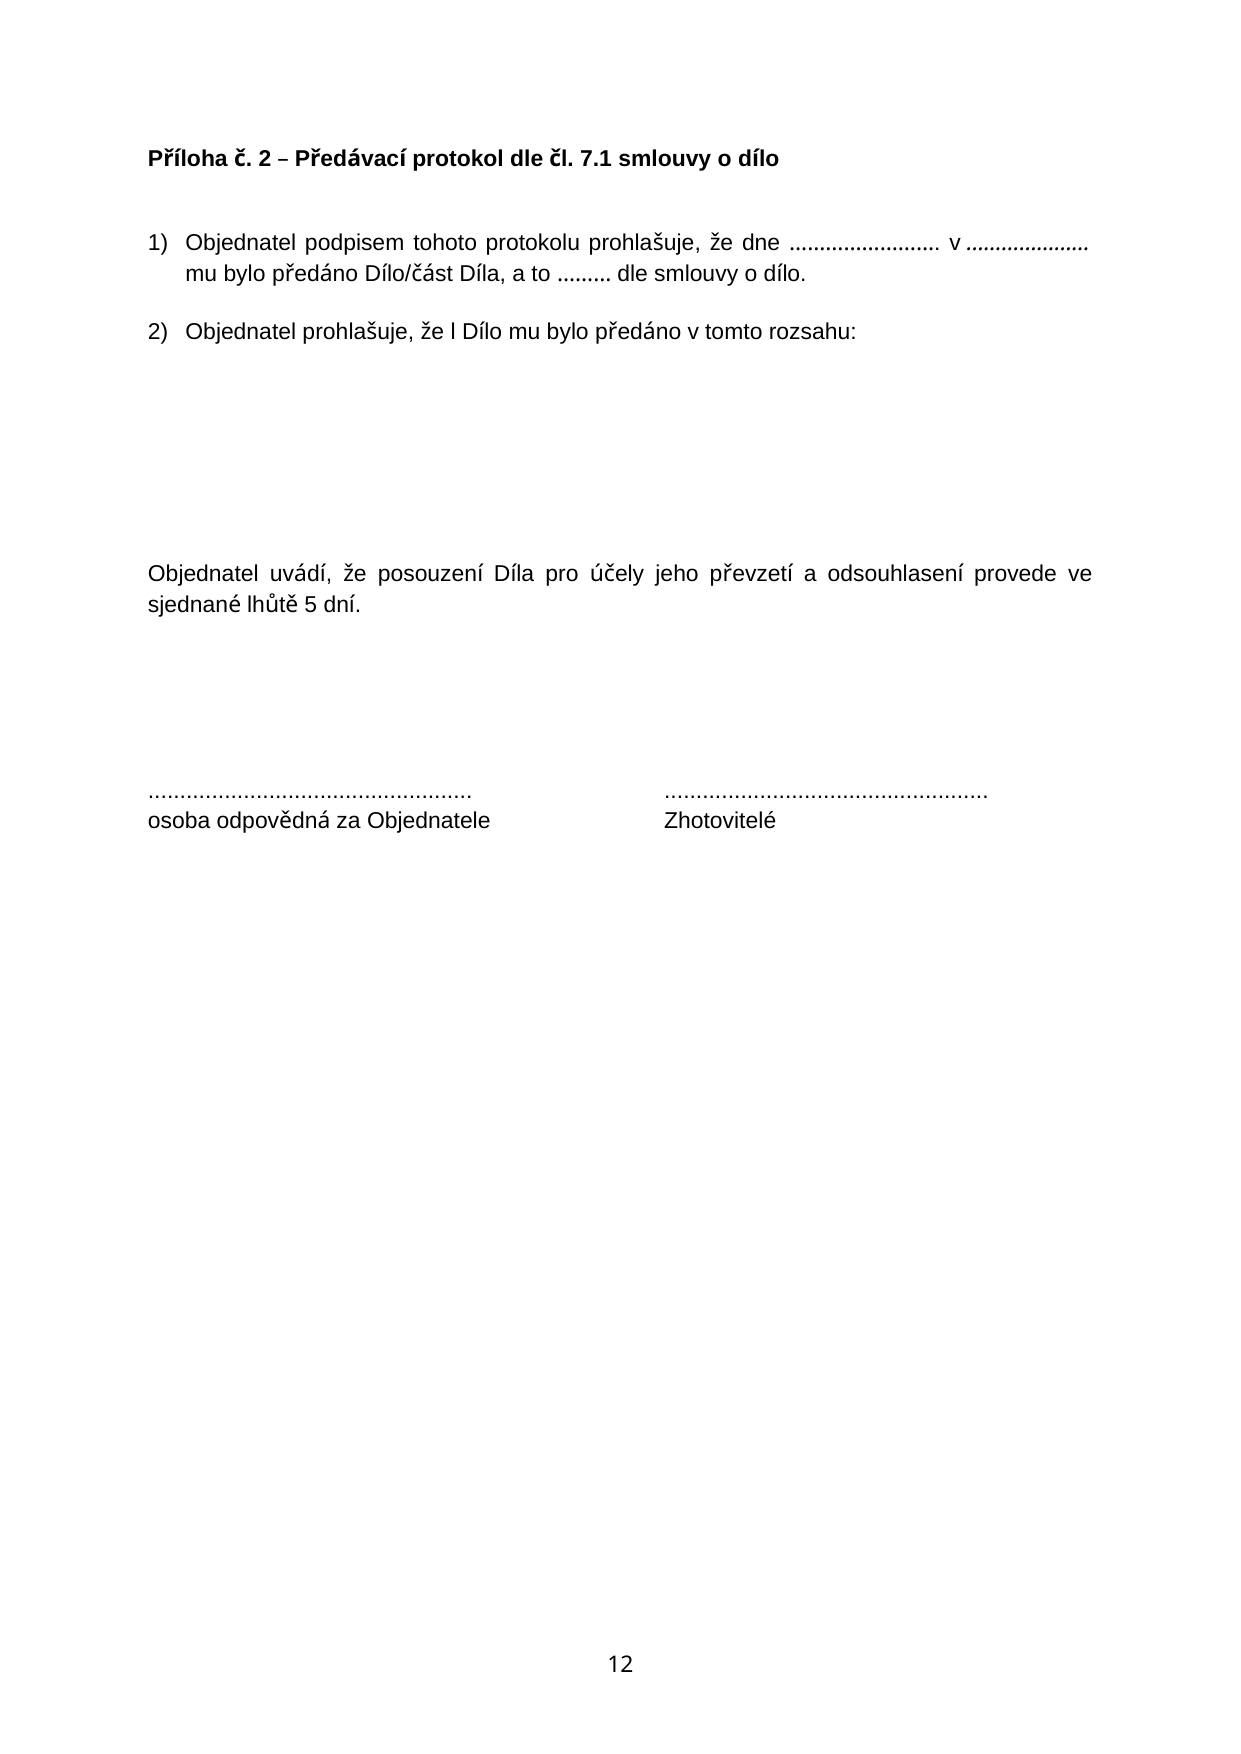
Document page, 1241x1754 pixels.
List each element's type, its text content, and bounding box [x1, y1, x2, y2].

list Objednatel prohlašuje, že l Dílo mu bylo předáno v tomto rozsahu: [148, 314, 1092, 346]
list Objednatel podpisem tohoto protokolu prohlašuje, že dne ……………………. v ………………… mu bylo předáno Dílo/část Díla, a to ……… dle smlouvy o dílo. [148, 226, 1092, 288]
text osoba odpovědná za Objednatele Zhotovitelé [148, 804, 1092, 835]
text Objednatel uvádí, že posouzení Díla pro účely jeho převzetí a odsouhlasení provede ve sjednané lhůtě 5 dní. [148, 557, 1092, 619]
text Příloha č. 2 – Předávací protokol dle čl. 7.1 smlouvy o dílo [148, 142, 1092, 173]
text ................................................... ................................................... [148, 777, 1092, 804]
